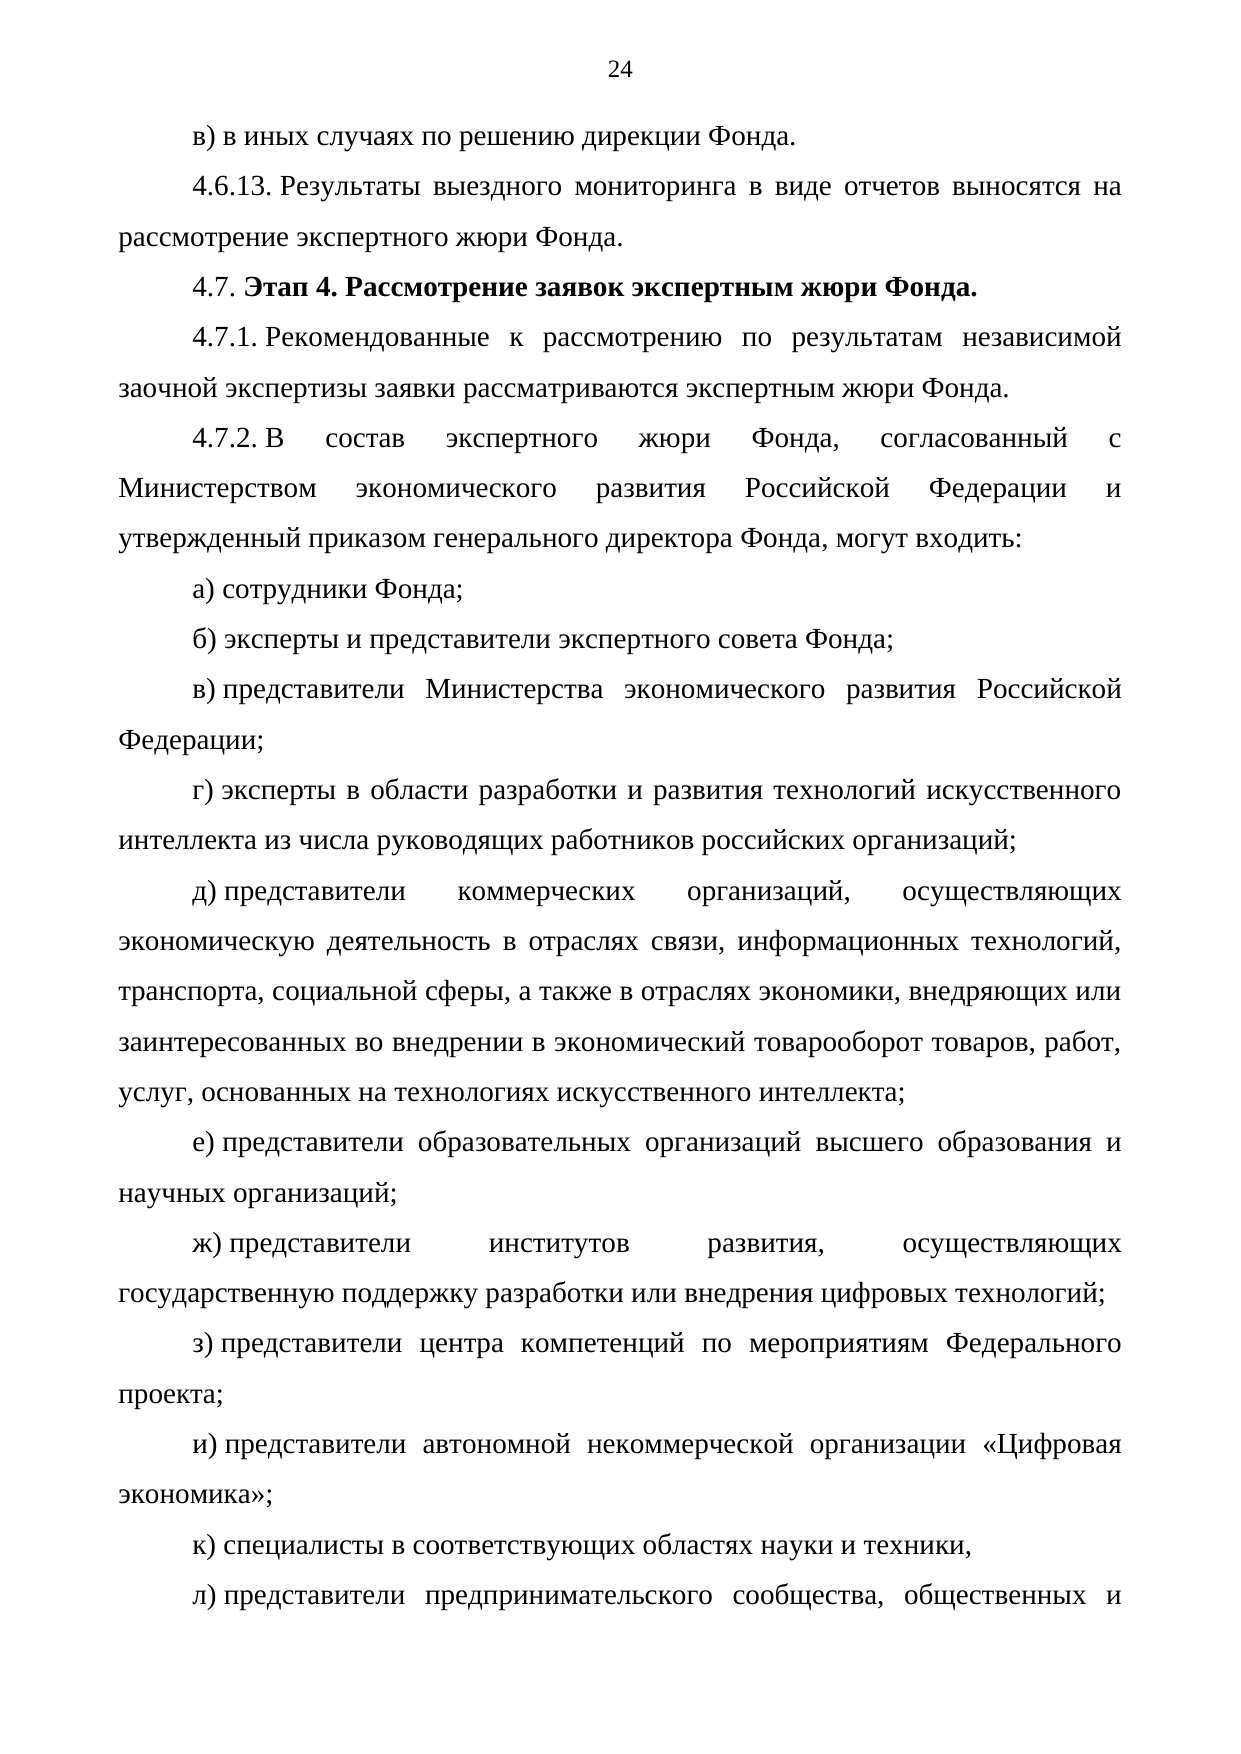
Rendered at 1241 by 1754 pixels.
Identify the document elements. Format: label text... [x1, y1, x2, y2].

list представители Министерства экономического развития Российской Федерации; [118, 672, 1122, 755]
list представители автономной некоммерческой организации «Цифровая экономика»; [118, 1426, 1122, 1510]
list В состав экспертного жюри Фонда, согласованный с Министерством экономического развития Российской Федерации и утвержденный приказом генерального директора Фонда, могут входить: [118, 420, 1122, 554]
list представители институтов развития, осуществляющих государственную поддержку разработки или внедрения цифровых технологий; [118, 1225, 1122, 1309]
list в иных случаях по решению дирекции Фонда. [118, 118, 1122, 152]
list эксперты в области разработки и развития технологий искусственного интеллекта из числа руководящих работников российских организаций; [118, 772, 1122, 856]
list Результаты выездного мониторинга в виде отчетов выносятся на рассмотрение экспертного жюри Фонда. [118, 168, 1122, 252]
list Рекомендованные к рассмотрению по результатам независимой заочной экспертизы заявки рассматриваются экспертным жюри Фонда. [118, 319, 1122, 403]
list представители центра компетенций по мероприятиям Федерального проекта; [118, 1326, 1122, 1409]
list сотрудники Фонда; [118, 571, 1122, 604]
list специалисты в соответствующих областях науки и техники, [118, 1527, 1122, 1560]
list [118, 1577, 1122, 1611]
list эксперты и представители экспертного совета Фонда; [118, 621, 1122, 655]
list Этап 4. Рассмотрение заявок экспертным жюри Фонда. [118, 269, 1122, 303]
list представители коммерческих организаций, осуществляющих экономическую деятельность в отраслях связи, информационных технологий, транспорта, социальной сферы, а также в отраслях экономики, внедряющих или заинтересованных во внедрении в экономический товарооборот товаров, работ, услуг, основанных на технологиях искусственного интеллекта; [118, 873, 1122, 1108]
list представители образовательных организаций высшего образования и научных организаций; [118, 1124, 1122, 1208]
